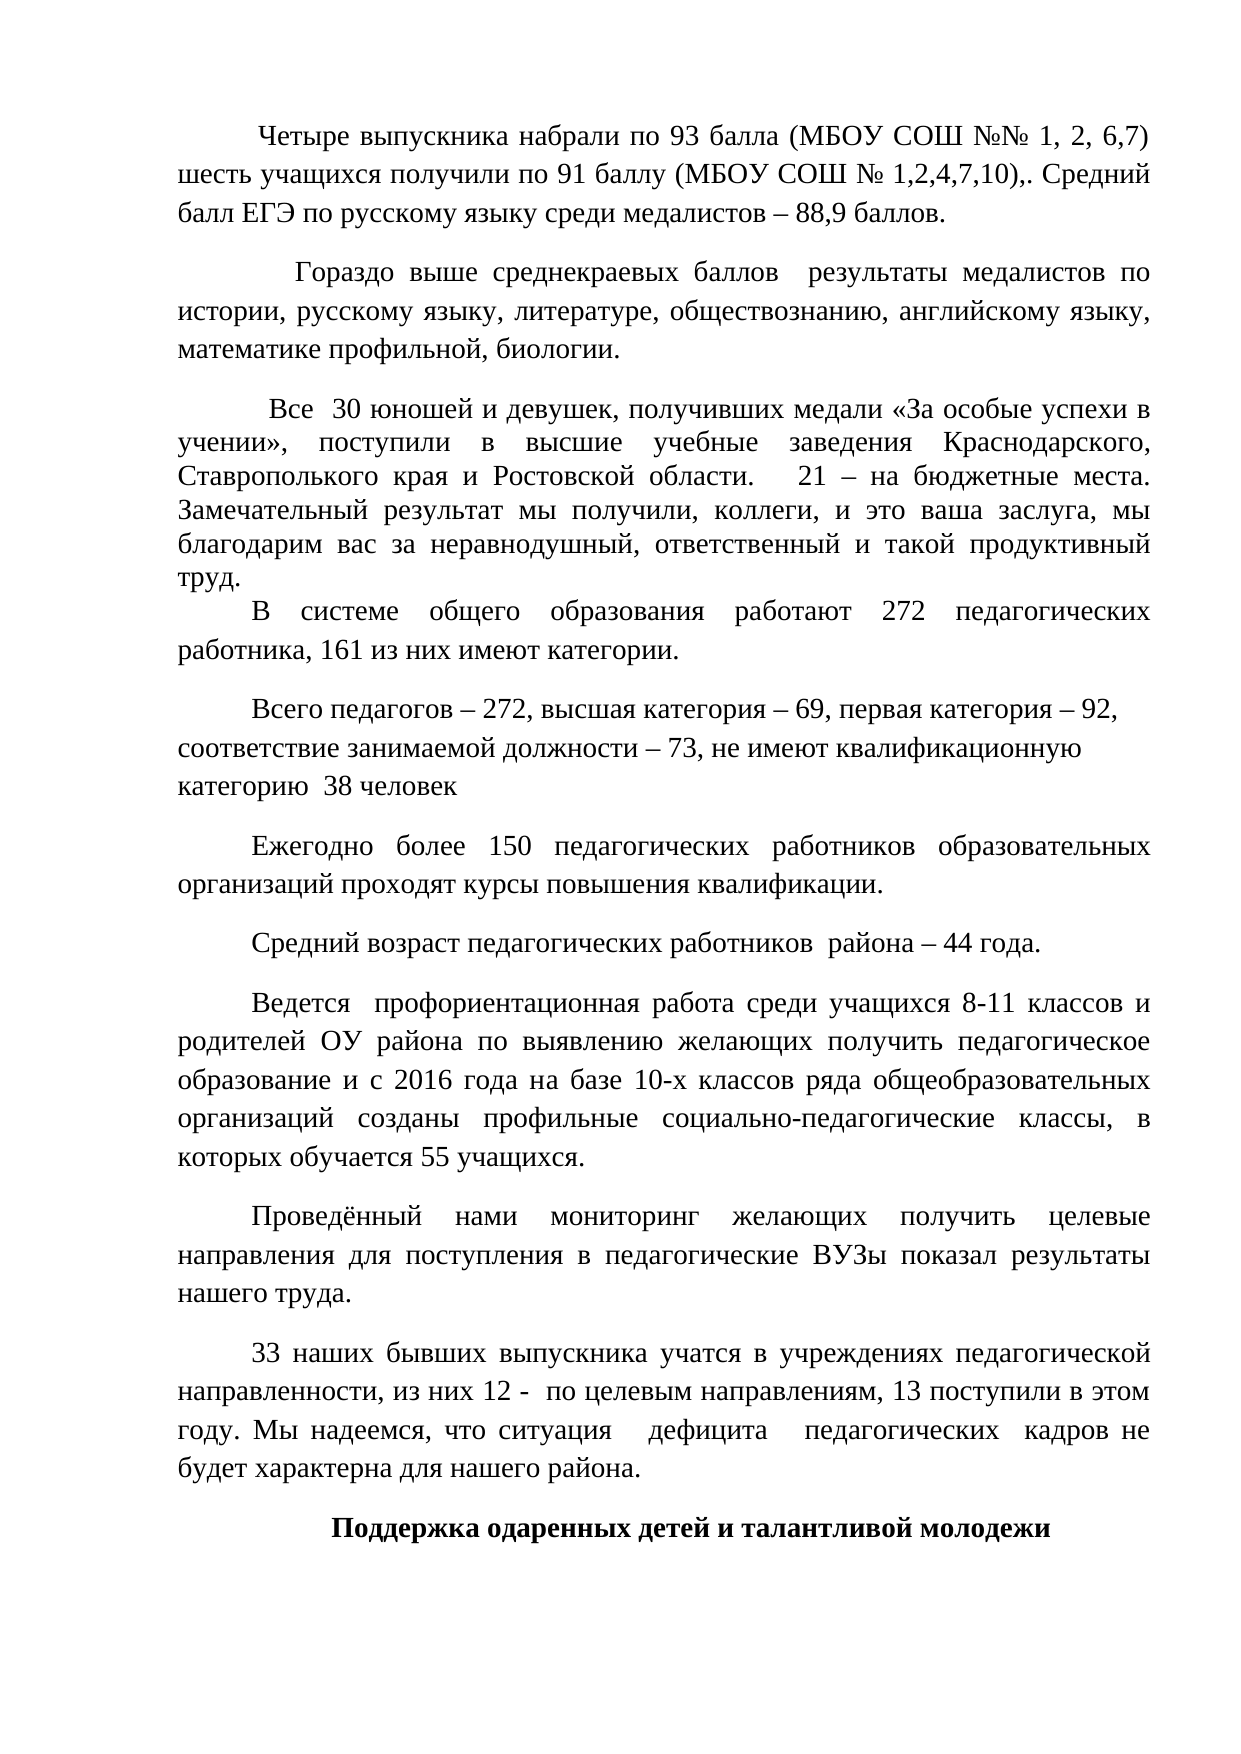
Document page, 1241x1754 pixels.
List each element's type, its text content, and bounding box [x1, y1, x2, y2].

text Четыре выпускника набрали по 93 балла (МБОУ СОШ №№ 1, 2, 6,7) шесть учащихся получили по 91 баллу (МБОУ СОШ № 1,2,4,7,10),. Средний балл ЕГЭ по русскому языку среди медалистов – 88,9 баллов. [177, 118, 1152, 229]
text Гораздо выше среднекраевых баллов результаты медалистов по истории, русскому языку, литературе, обществознанию, английскому языку, математике профильной, биологии. [177, 254, 1152, 365]
text В системе общего образования работают 272 педагогических работника, 161 из них имеют категории. [177, 593, 1152, 665]
text Все 30 юношей и девушек, получивших медали «За особые успехи в учении», поступили в высшие учебные заведения Краснодарского, Ставрополького края и Ростовской области. 21 – на бюджетные места. Замечательный результат мы получили, коллеги, и это ваша заслуга, мы благодарим вас за неравнодушный, ответственный и такой продуктивный труд. [177, 391, 1152, 593]
text Проведённый нами мониторинг желающих получить целевые направления для поступления в педагогические ВУЗы показал результаты нашего труда. [177, 1198, 1152, 1309]
text Средний возраст педагогических работников района – 44 года. [177, 926, 1152, 959]
text 33 наших бывших выпускника учатся в учреждениях педагогической направленности, из них 12 - по целевым направлениям, 13 поступили в этом году. Мы надеемся, что ситуация дефицита педагогических кадров не будет характерна для нашего района. [177, 1335, 1152, 1484]
text Ведется профориентационная работа среди учащихся 8-11 классов и родителей ОУ района по выявлению желающих получить педагогическое образование и с 2016 года на базе 10-х классов ряда общеобразовательных организаций созданы профильные социально-педагогические классы, в которых обучается 55 учащихся. [177, 985, 1152, 1173]
text Ежегодно более 150 педагогических работников образовательных организаций проходят курсы повышения квалификации. [177, 828, 1152, 900]
text Поддержка одаренных детей и талантливой молодежи [177, 1510, 1152, 1543]
text Всего педагогов – 272, высшая категория – 69, первая категория – 92, соответствие занимаемой должности – 73, не имеют квалификационную категорию 38 человек [177, 691, 1152, 802]
